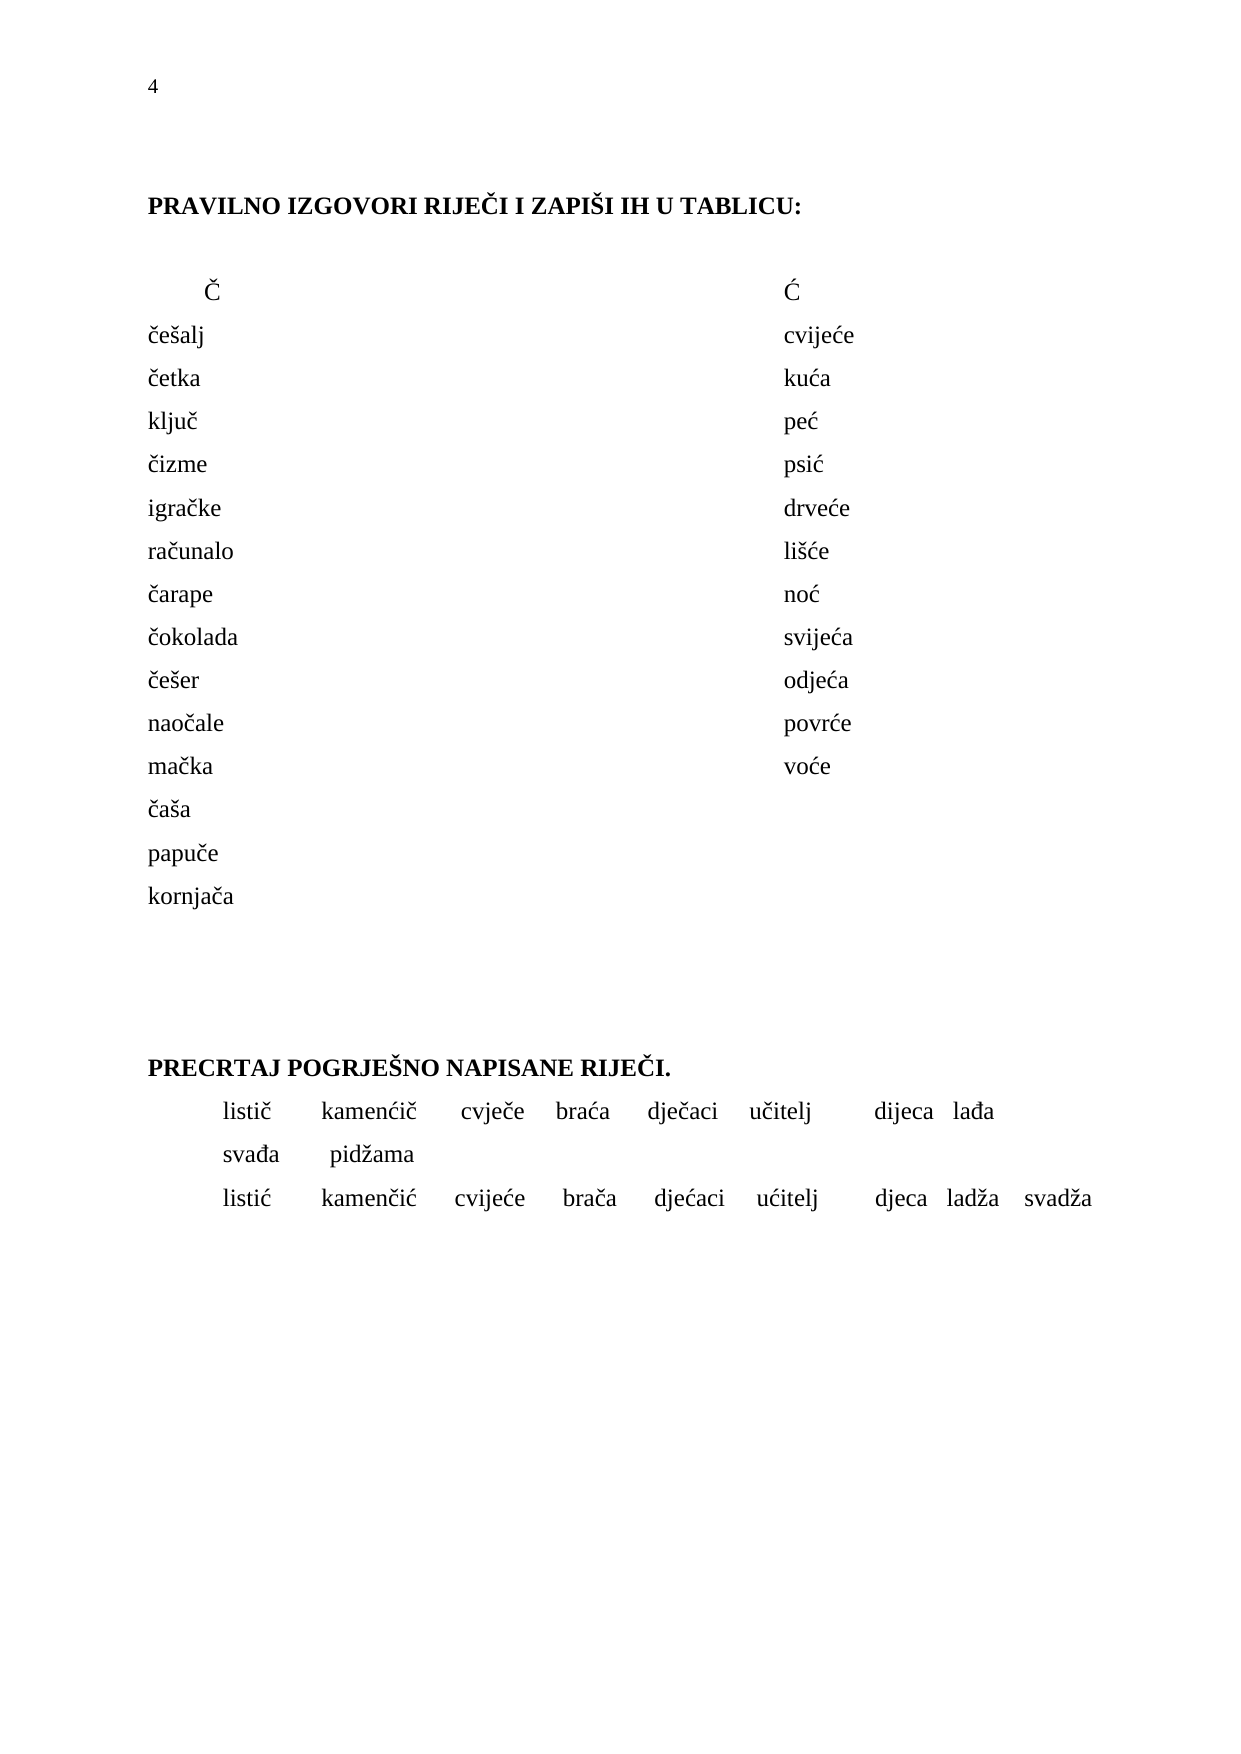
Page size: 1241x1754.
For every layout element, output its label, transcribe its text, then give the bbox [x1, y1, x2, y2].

text igračke drveće [148, 493, 1093, 521]
text češer odjeća [148, 665, 1093, 694]
text češalj cvijeće [148, 320, 1093, 349]
text čaša [148, 794, 1093, 823]
text kornjača [148, 881, 1093, 909]
text ključ peć [148, 406, 1093, 435]
text računalo lišće [148, 536, 1093, 564]
text listič kamenćič cvječe braća dječaci učitelj dijeca lađa svađa pidžama [223, 1096, 1093, 1168]
text PRAVILNO IZGOVORI RIJEČI I ZAPIŠI IH U TABLICU: [148, 191, 1093, 219]
text PRECRTAJ POGRJEŠNO NAPISANE RIJEČI. [148, 1053, 1093, 1082]
text Č Ć [148, 277, 1093, 306]
text papuče [148, 838, 1093, 866]
text četka kuća [148, 363, 1093, 392]
text čarape noć [148, 579, 1093, 608]
text čizme psić [148, 449, 1093, 478]
text čokolada svijeća [148, 622, 1093, 651]
text mačka voće [148, 751, 1093, 780]
text naočale povrće [148, 708, 1093, 737]
text listić kamenčić cvijeće brača djećaci ućitelj djeca ladža svadža [223, 1183, 1093, 1211]
